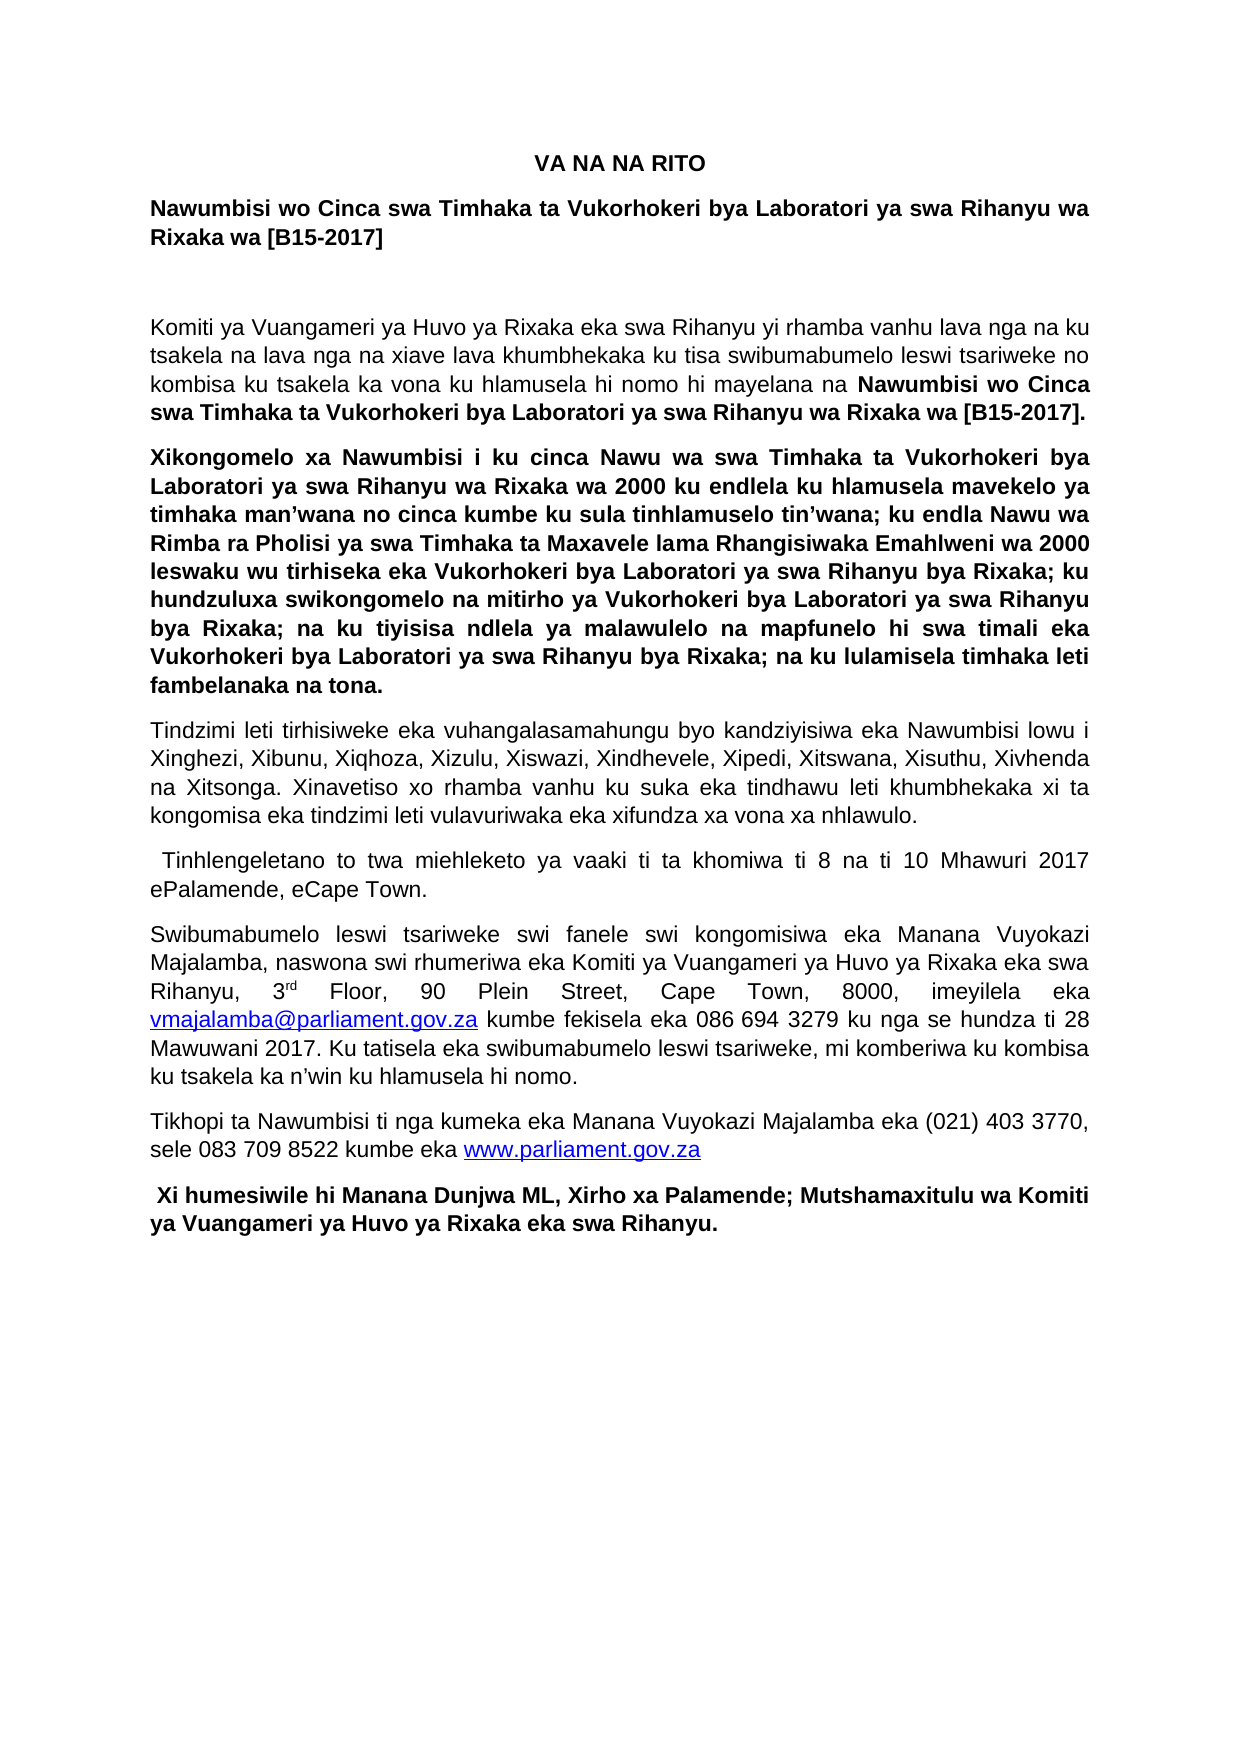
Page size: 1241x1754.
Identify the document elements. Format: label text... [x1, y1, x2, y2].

text Komiti ya Vuangameri ya Huvo ya Rixaka eka swa Rihanyu yi rhamba vanhu lava nga na ku tsakela na lava nga na xiave lava khumbhekaka ku tisa swibumabumelo leswi tsariweke no kombisa ku tsakela ka vona ku hlamusela hi nomo hi mayelana na Nawumbisi wo Cinca swa Timhaka ta Vukorhokeri bya Laboratori ya swa Rihanyu wa Rixaka wa [B15-2017]. [150, 314, 1090, 425]
text Tikhopi ta Nawumbisi ti nga kumeka eka Manana Vuyokazi Majalamba eka (021) 403 3770, sele 083 709 8522 kumbe eka www.parliament.gov.za [150, 1108, 1090, 1163]
text Tinhlengeletano to twa miehleketo ya vaaki ti ta khomiwa ti 8 na ti 10 Mhawuri 2017 ePalamende, eCape Town. [150, 847, 1090, 902]
text Swibumabumelo leswi tsariweke swi fanele swi kongomisiwa eka Manana Vuyokazi Majalamba, naswona swi rhumeriwa eka Komiti ya Vuangameri ya Huvo ya Rixaka eka swa Rihanyu, 3rd Floor, 90 Plein Street, Cape Town, 8000, imeyilela eka vmajalamba@parliament.gov.za kumbe fekisela eka 086 694 3279 ku nga se hundza ti 28 Mawuwani 2017. Ku tatisela eka swibumabumelo leswi tsariweke, mi komberiwa ku kombisa ku tsakela ka n’win ku hlamusela hi nomo. [150, 921, 1090, 1089]
text Tindzimi leti tirhisiweke eka vuhangalasamahungu byo kandziyisiwa eka Nawumbisi lowu i Xinghezi, Xibunu, Xiqhoza, Xizulu, Xiswazi, Xindhevele, Xipedi, Xitswana, Xisuthu, Xivhenda na Xitsonga. Xinavetiso xo rhamba vanhu ku suka eka tindhawu leti khumbhekaka xi ta kongomisa eka tindzimi leti vulavuriwaka eka xifundza xa vona xa nhlawulo. [150, 717, 1090, 828]
text VA NA NA RITO [150, 150, 1090, 176]
text Nawumbisi wo Cinca swa Timhaka ta Vukorhokeri bya Laboratori ya swa Rihanyu wa Rixaka wa [B15-2017] [150, 195, 1090, 250]
text Xikongomelo xa Nawumbisi i ku cinca Nawu wa swa Timhaka ta Vukorhokeri bya Laboratori ya swa Rihanyu wa Rixaka wa 2000 ku endlela ku hlamusela mavekelo ya timhaka man’wana no cinca kumbe ku sula tinhlamuselo tin’wana; ku endla Nawu wa Rimba ra Pholisi ya swa Timhaka ta Maxavele lama Rhangisiwaka Emahlweni wa 2000 leswaku wu tirhiseka eka Vukorhokeri bya Laboratori ya swa Rihanyu bya Rixaka; ku hundzuluxa swikongomelo na mitirho ya Vukorhokeri bya Laboratori ya swa Rihanyu bya Rixaka; na ku tiyisisa ndlela ya malawulelo na mapfunelo hi swa timali eka Vukorhokeri bya Laboratori ya swa Rihanyu bya Rixaka; na ku lulamisela timhaka leti fambelanaka na tona. [150, 444, 1090, 698]
text Xi humesiwile hi Manana Dunjwa ML, Xirho xa Palamende; Mutshamaxitulu wa Komiti ya Vuangameri ya Huvo ya Rixaka eka swa Rihanyu. [150, 1182, 1090, 1236]
